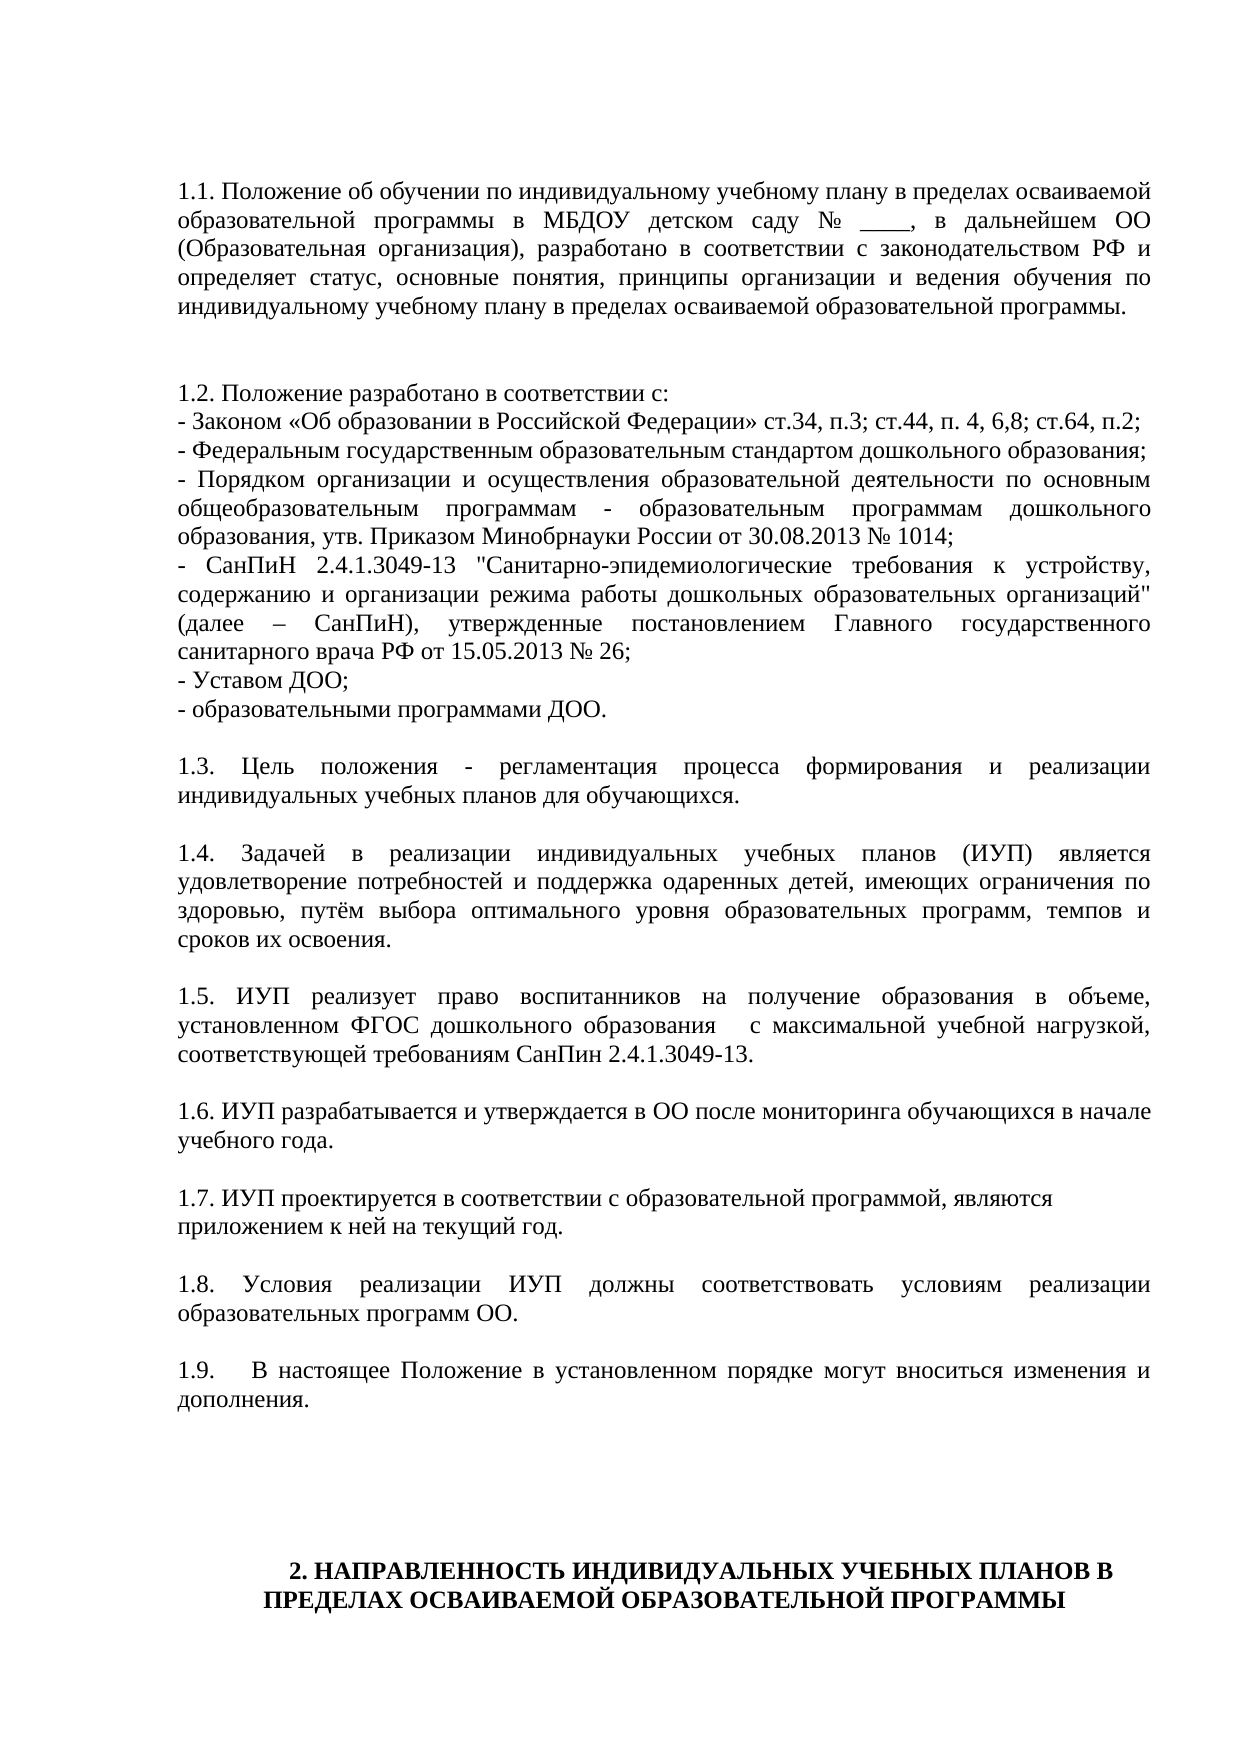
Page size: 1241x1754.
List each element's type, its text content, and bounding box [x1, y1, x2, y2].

text 1.9. В настоящее Положение в установленном порядке могут вноситься изменения и дополнения. [177, 1355, 1152, 1413]
text 1.4. Задачей в реализации индивидуальных учебных планов (ИУП) является удовлетворение потребностей и поддержка одаренных детей, имеющих ограничения по здоровью, путём выбора оптимального уровня образовательных программ, темпов и сроков их освоения. [177, 838, 1152, 953]
text 1.5. ИУП реализует право воспитанников на получение образования в объеме, установленном ФГОС дошкольного образования с максимальной учебной нагрузкой, соответствующей требованиям СанПин 2.4.1.3049-13. [177, 981, 1152, 1068]
text 1.7. ИУП проектируется в соответствии с образовательной программой, являются приложением к ней на текущий год. [177, 1183, 1152, 1240]
text 1.3. Цель положения - регламентация процесса формирования и реализации индивидуальных учебных планов для обучающихся. [177, 751, 1152, 809]
text - Федеральным государственным образовательным стандартом дошкольного образования; [177, 435, 1152, 464]
text 1.8. Условия реализации ИУП должны соответствовать условиям реализации образовательных программ ОО. [177, 1269, 1152, 1326]
text 1.2. Положение разработано в соответствии с: [177, 378, 1152, 406]
text 1.6. ИУП разрабатывается и утверждается в ОО после мониторинга обучающихся в начале учебного года. [177, 1096, 1152, 1154]
text - Уставом ДОО; [177, 665, 1152, 694]
text - Порядком организации и осуществления образовательной деятельности по основным общеобразовательным программам - образовательным программам дошкольного образования, утв. Приказом Минобрнауки России от 30.08.2013 № 1014; [177, 464, 1152, 550]
text - образовательными программами ДОО. [177, 694, 1152, 723]
text - СанПиН 2.4.1.3049-13 "Санитарно-эпидемиологические требования к устройству, содержанию и организации режима работы дошкольных образовательных организаций" (далее – СанПиН), утвержденные постановлением Главного государственного санитарного врача РФ от 15.05.2013 № 26; [177, 550, 1152, 665]
text 2. НАПРАВЛЕННОСТЬ ИНДИВИДУАЛЬНЫХ УЧЕБНЫХ ПЛАНОВ В ПРЕДЕЛАХ ОСВАИВАЕМОЙ ОБРАЗОВАТЕЛЬНОЙ ПРОГРАММЫ [177, 1556, 1152, 1614]
subtitle 1.1. Положение об обучении по индивидуальному учебному плану в пределах осваиваемой образовательной программы в МБДОУ детском саду № ____, в дальнейшем ОО (Образовательная организация), разработано в соответствии с законодательством РФ и определяет статус, основные понятия, принципы организации и ведения обучения по индивидуальному учебному плану в пределах осваиваемой образовательной программы. [177, 176, 1152, 320]
text - Законом «Об образовании в Российской Федерации» ст.34, п.3; ст.44, п. 4, 6,8; ст.64, п.2; [177, 406, 1152, 435]
